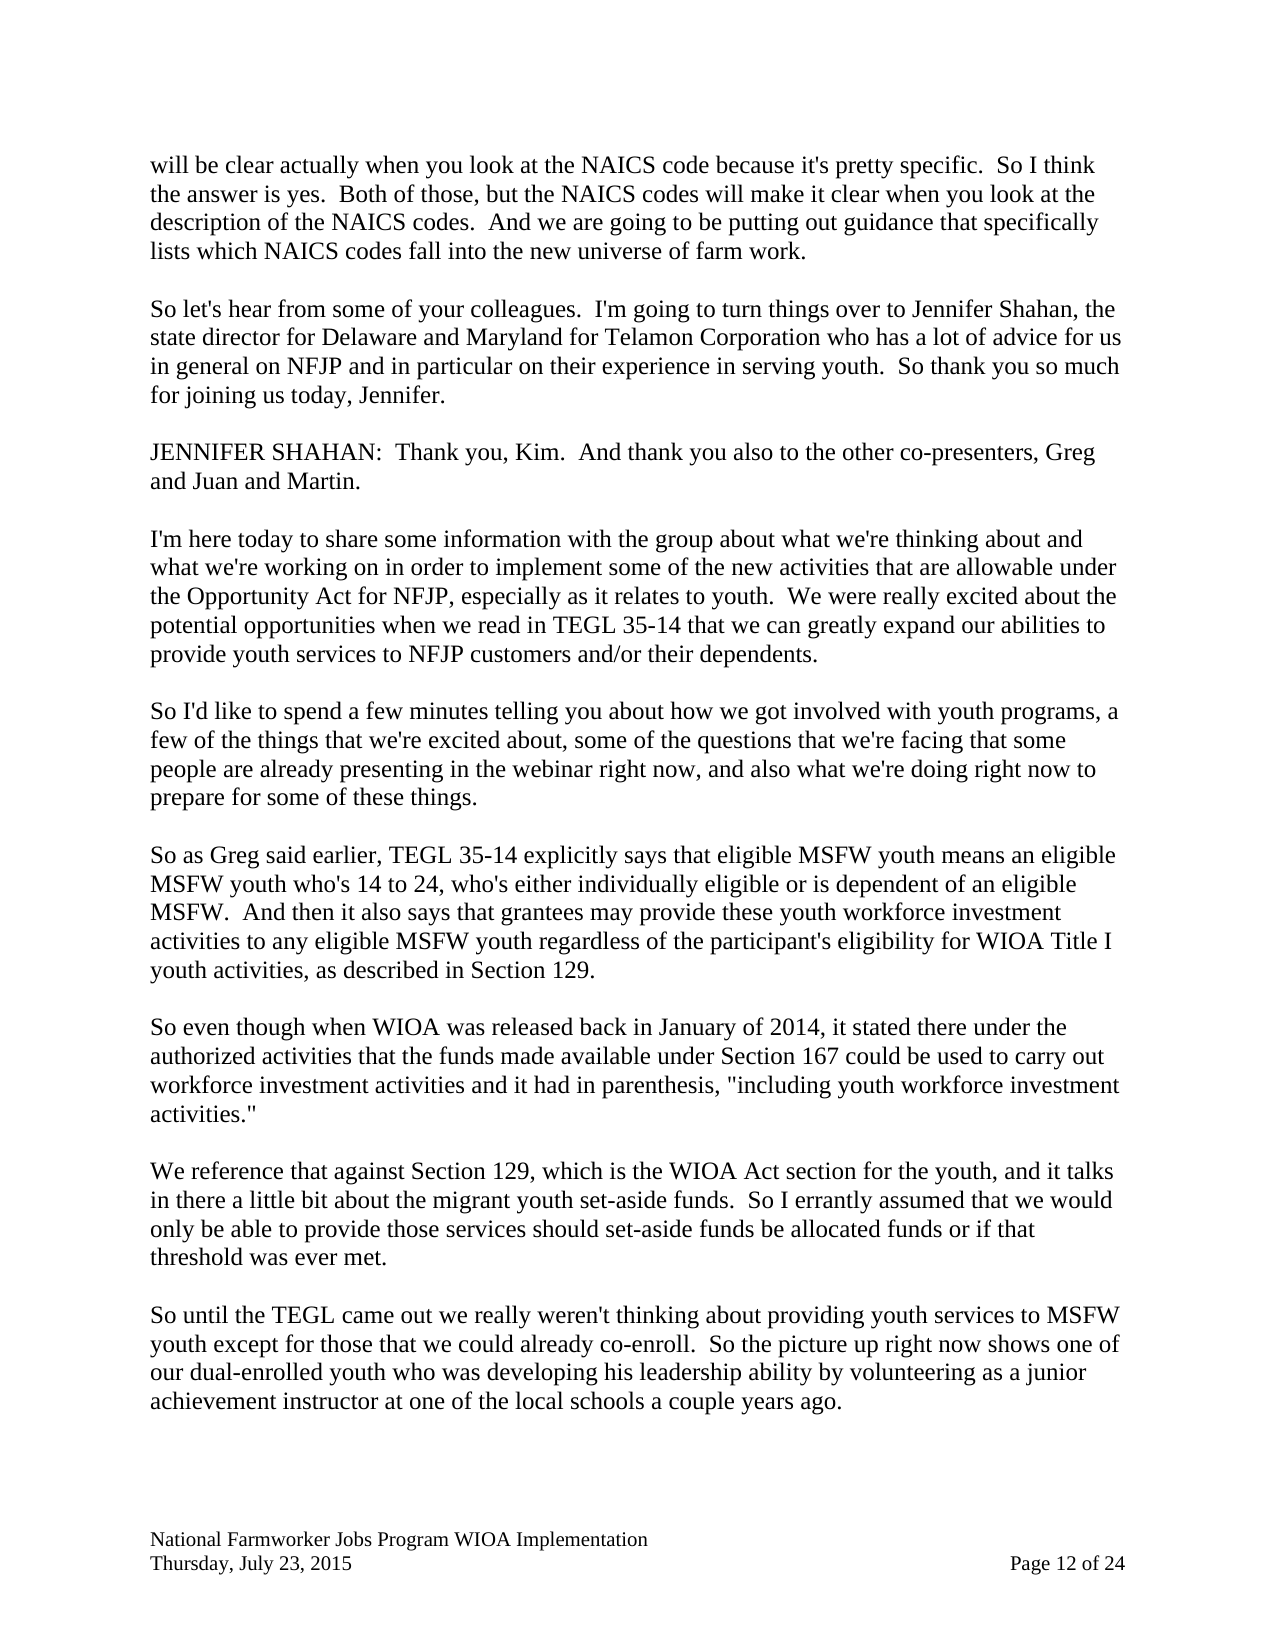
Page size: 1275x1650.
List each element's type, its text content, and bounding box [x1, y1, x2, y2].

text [150, 150, 1125, 265]
text So let's hear from some of your colleagues. I'm going to turn things over to Jennifer Shahan, the state director for Delaware and Maryland for Telamon Corporation who has a lot of advice for us in general on NFJP and in particular on their experience in serving youth. So thank you so much for joining us today, Jennifer. [150, 294, 1125, 409]
text So I'd like to spend a few minutes telling you about how we got involved with youth programs, a few of the things that we're excited about, some of the questions that we're facing that some people are already presenting in the webinar right now, and also what we're doing right now to prepare for some of these things. [150, 696, 1125, 811]
text So even though when WIOA was released back in January of 2014, it stated there under the authorized activities that the funds made available under Section 167 could be used to carry out workforce investment activities and it had in parenthesis, "including youth workforce investment activities." [150, 1012, 1125, 1127]
text We reference that against Section 129, which is the WIOA Act section for the youth, and it talks in there a little bit about the migrant youth set-aside funds. So I errantly assumed that we would only be able to provide those services should set-aside funds be allocated funds or if that threshold was ever met. [150, 1156, 1125, 1271]
text So as Greg said earlier, TEGL 35-14 explicitly says that eligible MSFW youth means an eligible MSFW youth who's 14 to 24, who's either individually eligible or is dependent of an eligible MSFW. And then it also says that grantees may provide these youth workforce investment activities to any eligible MSFW youth regardless of the participant's eligibility for WIOA Title I youth activities, as described in Section 129. [150, 840, 1125, 984]
text I'm here today to share some information with the group about what we're thinking about and what we're working on in order to implement some of the new activities that are allowable under the Opportunity Act for NFJP, especially as it relates to youth. We were really excited about the potential opportunities when we read in TEGL 35-14 that we can greatly expand our abilities to provide youth services to NFJP customers and/or their dependents. [150, 524, 1125, 667]
text So until the TEGL came out we really weren't thinking about providing youth services to MSFW youth except for those that we could already co-enroll. So the picture up right now shows one of our dual-enrolled youth who was developing his leadership ability by volunteering as a junior achievement instructor at one of the local schools a couple years ago. [150, 1300, 1125, 1415]
text JENNIFER SHAHAN: Thank you, Kim. And thank you also to the other co-presenters, Greg and Juan and Martin. [150, 437, 1125, 495]
